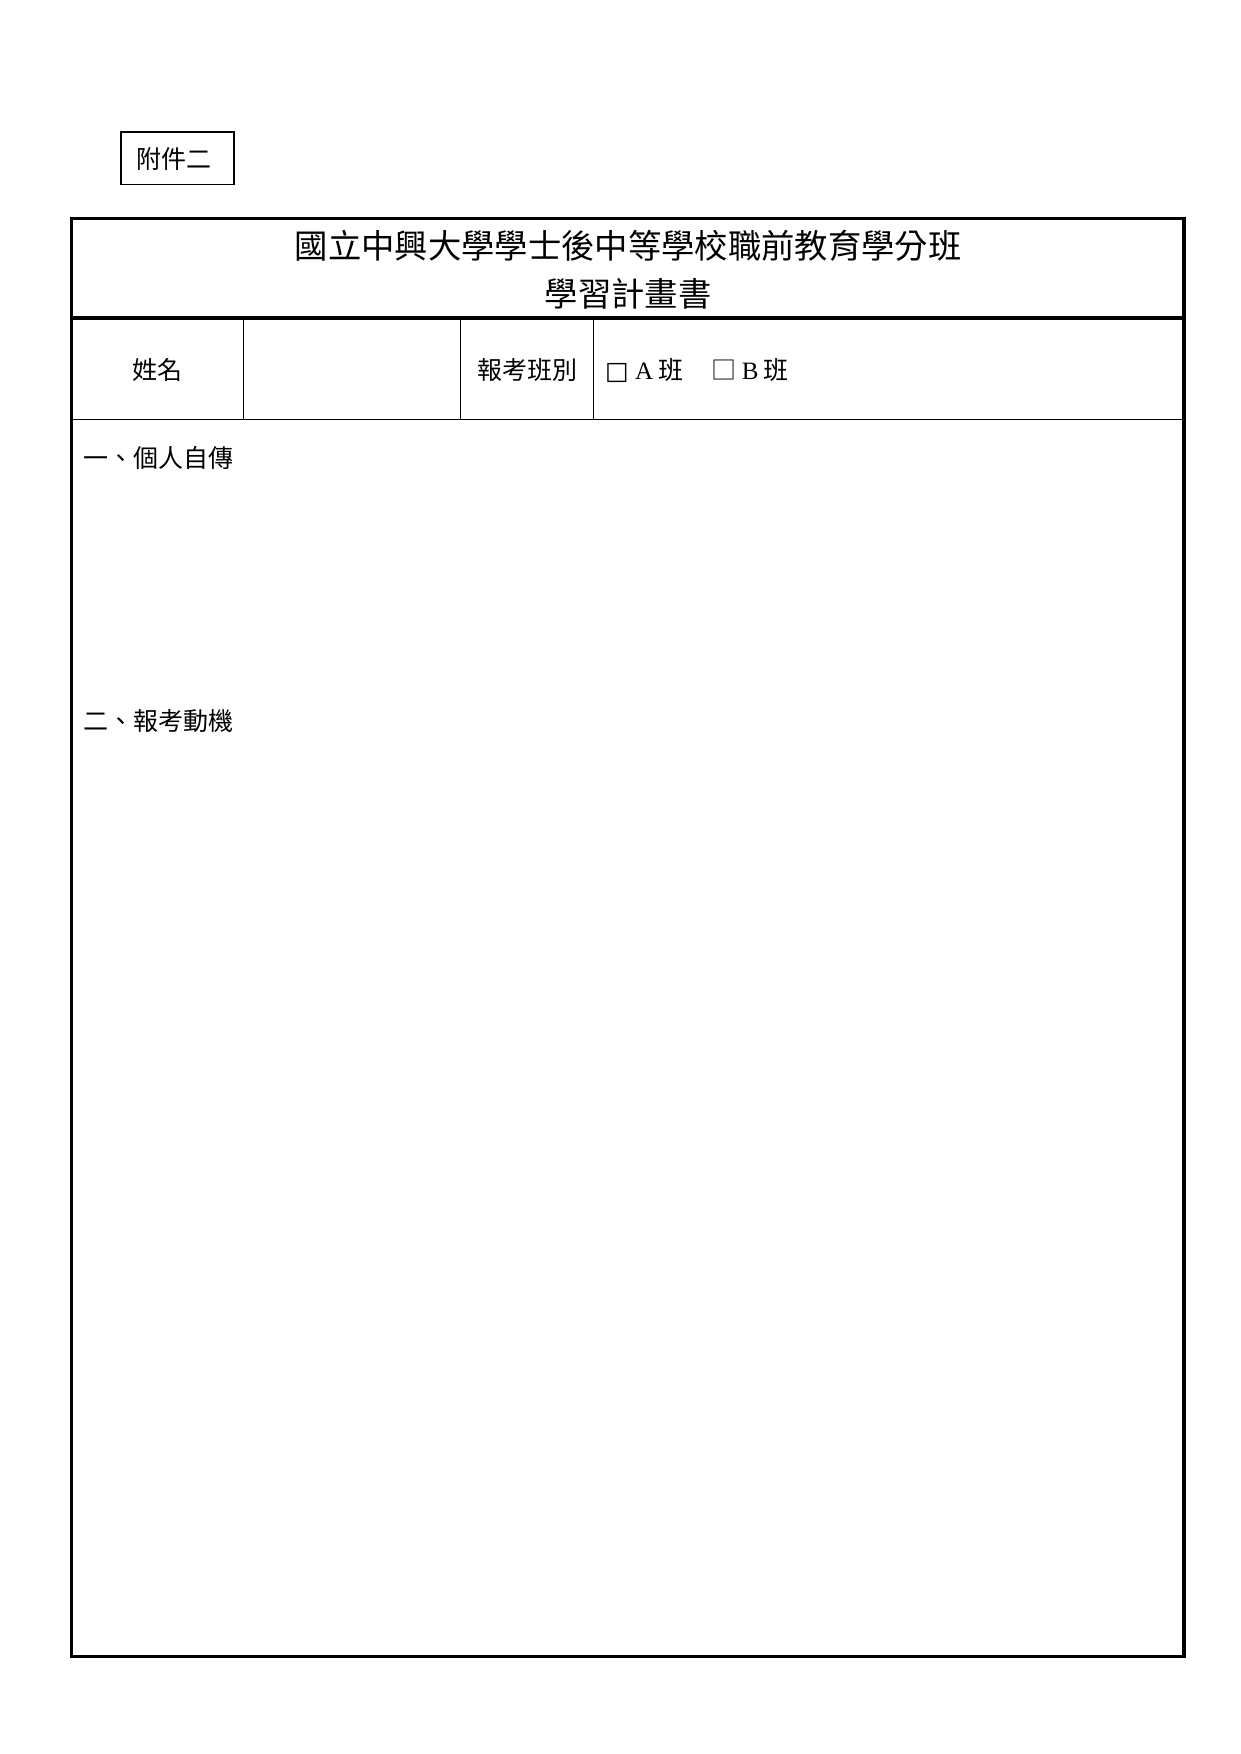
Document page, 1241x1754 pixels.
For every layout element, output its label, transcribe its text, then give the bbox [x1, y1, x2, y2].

table_header 國立中興大學學士後中等學校職前教育學分班 學習計畫書 [73, 220, 1182, 316]
table_cell □ A班 □ B班 [594, 320, 1182, 418]
table_cell 一、個人自傳 二、報考動機 [73, 420, 1182, 1655]
table_cell 報考班別 [461, 320, 593, 418]
table_cell 姓名 [73, 320, 243, 418]
table_cell [244, 320, 460, 418]
